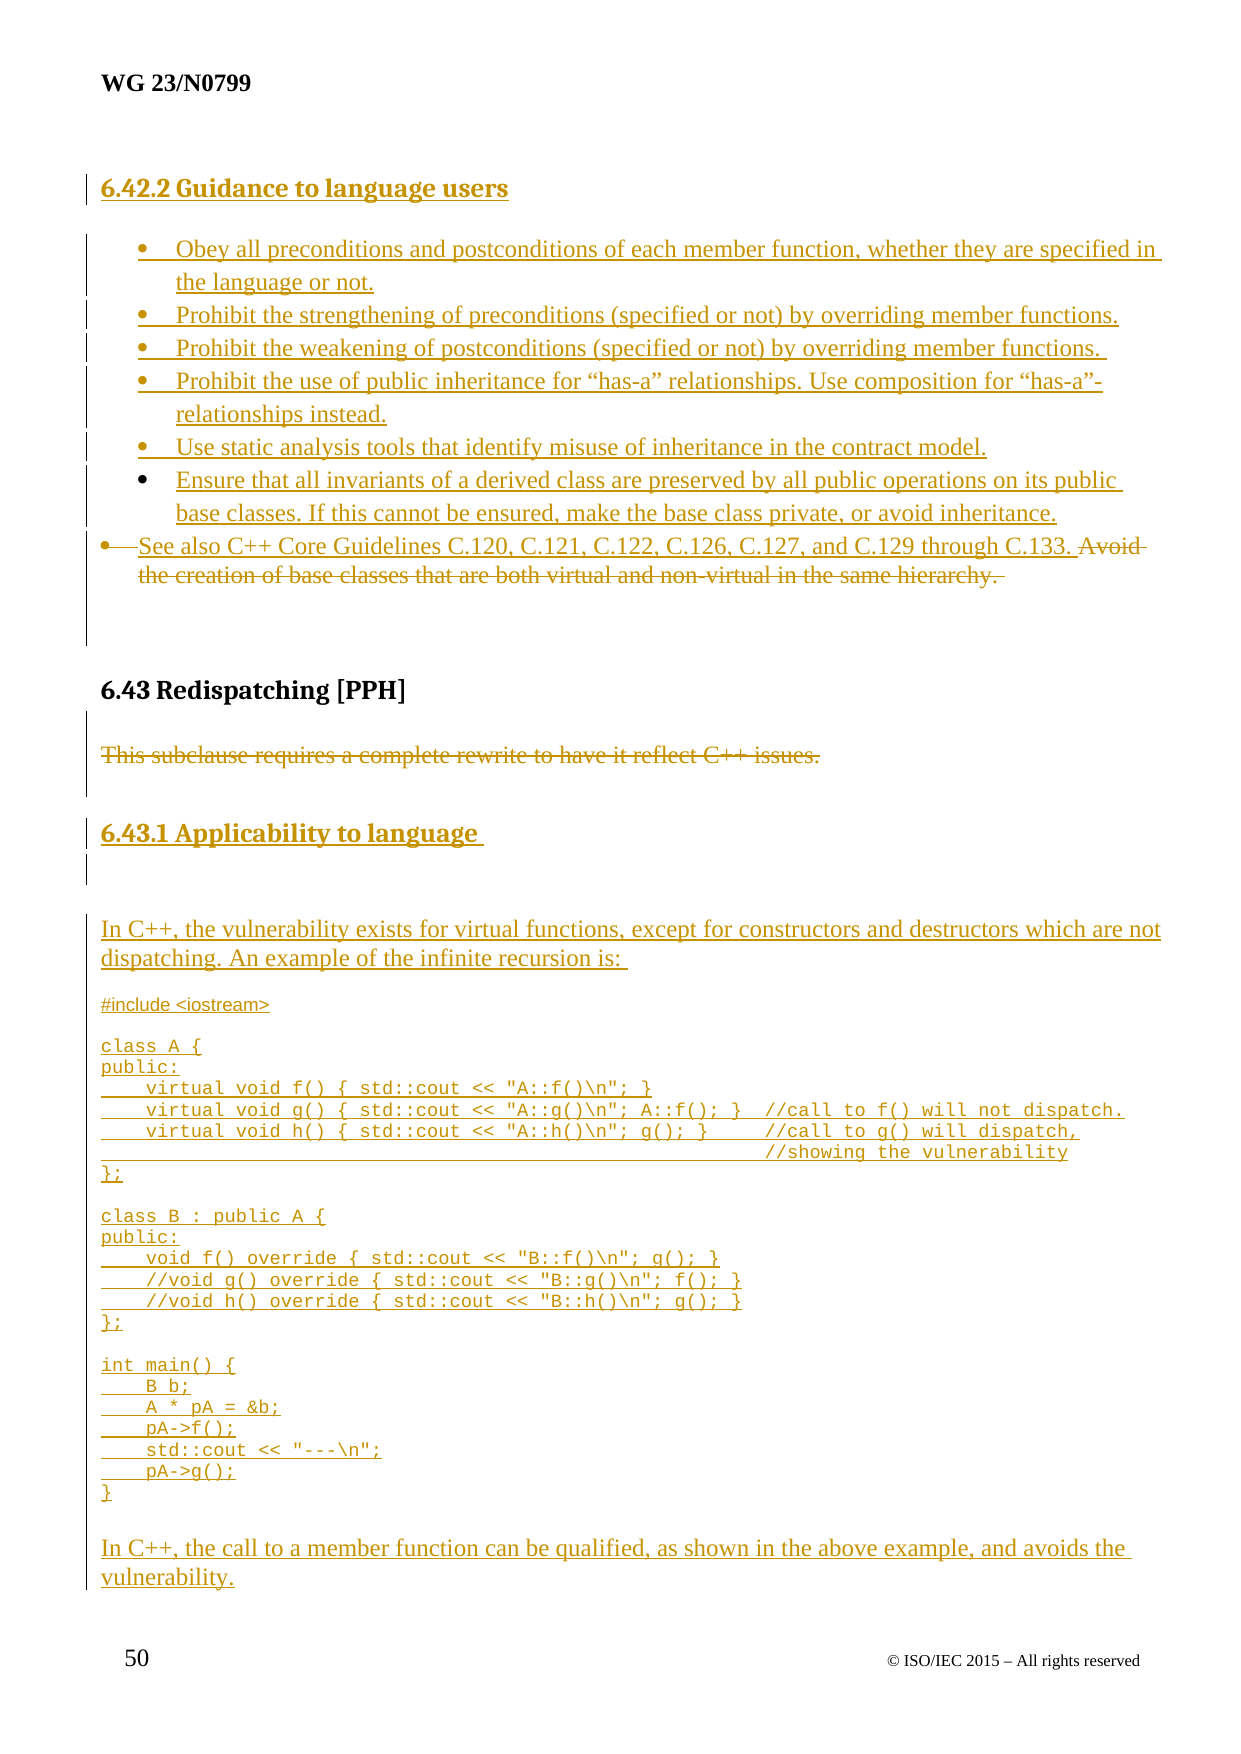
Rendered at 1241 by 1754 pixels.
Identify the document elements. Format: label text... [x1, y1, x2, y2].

subtitle 6.43 Redispatching [PPH] [101, 675, 1164, 706]
